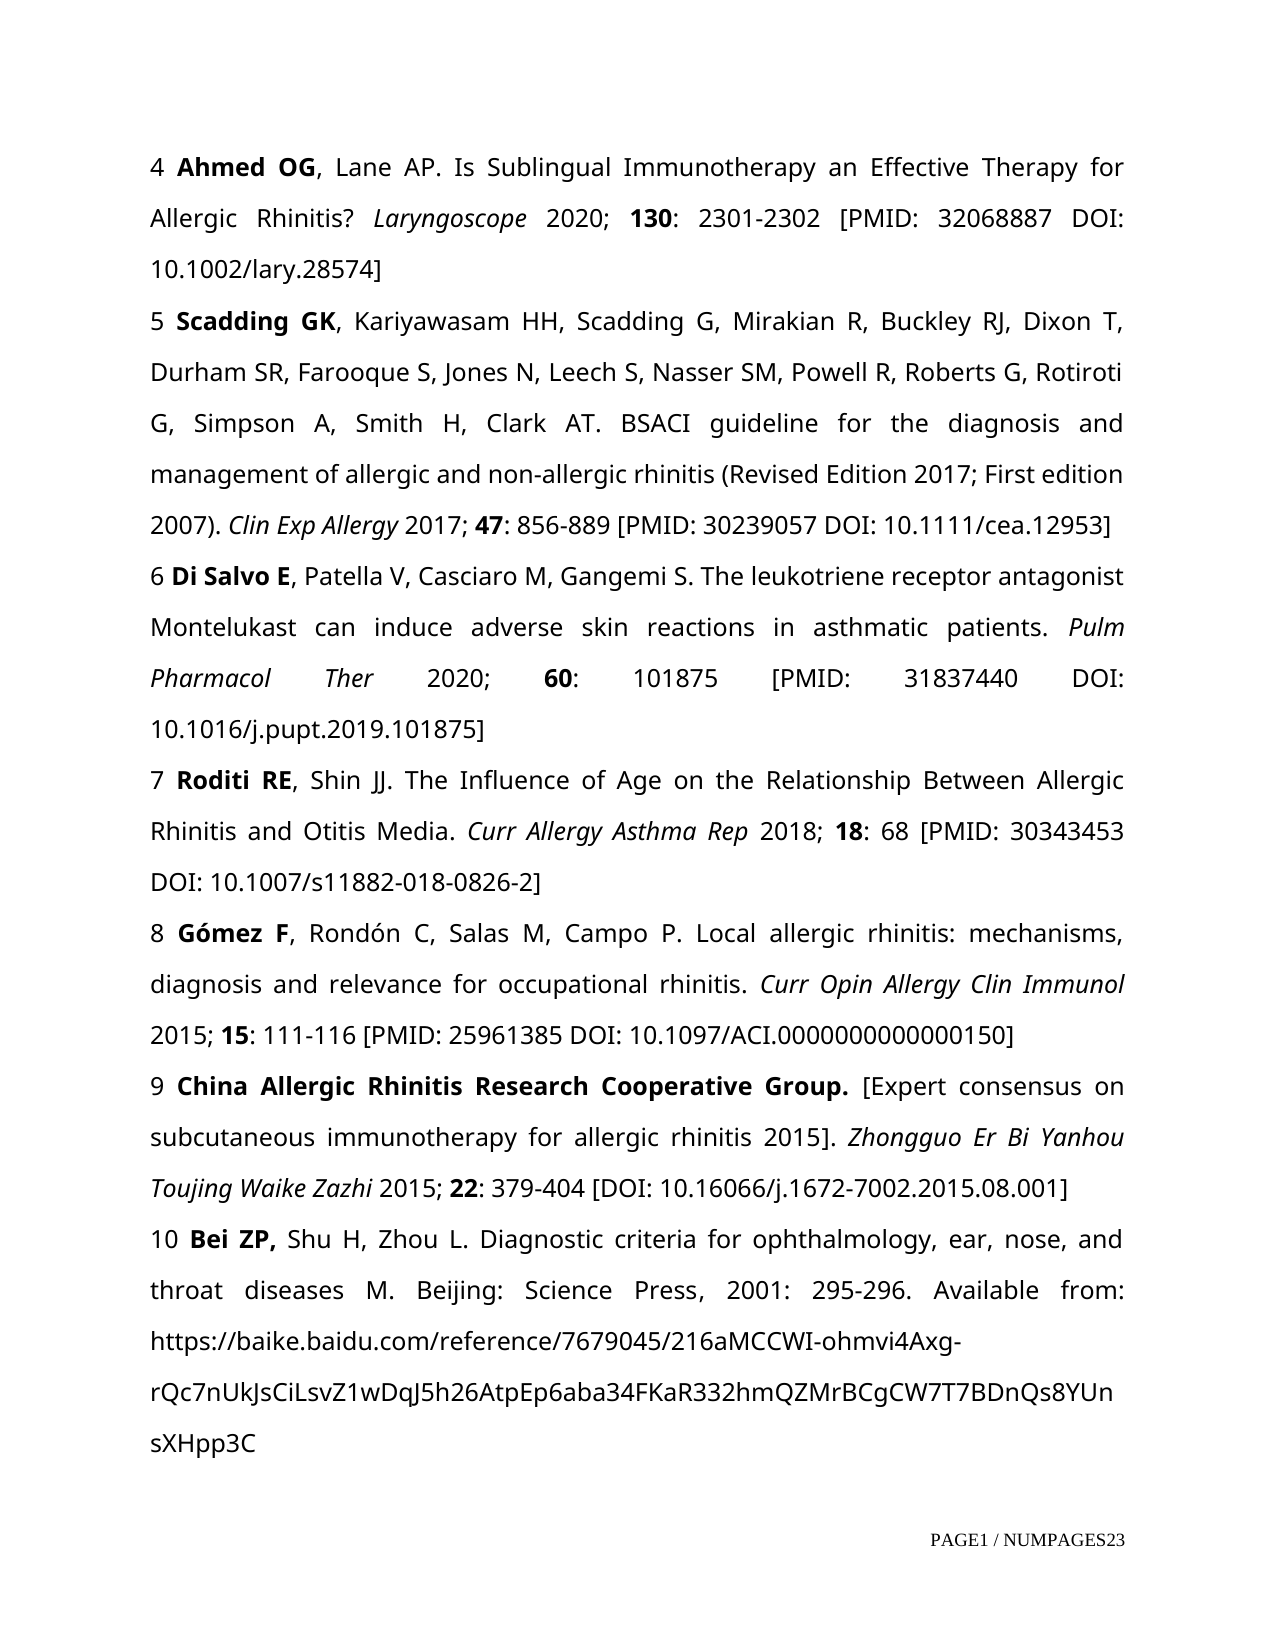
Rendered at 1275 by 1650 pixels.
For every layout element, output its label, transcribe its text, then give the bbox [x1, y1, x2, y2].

text 5 Scadding GK, Kariyawasam HH, Scadding G, Mirakian R, Buckley RJ, Dixon T, Durham SR, Farooque S, Jones N, Leech S, Nasser SM, Powell R, Roberts G, Rotiroti G, Simpson A, Smith H, Clark AT. BSACI guideline for the diagnosis and management of allergic and non-allergic rhinitis (Revised Edition 2017; First edition 2007). Clin Exp Allergy 2017; 47: 856-889 [PMID: 30239057 DOI: 10.1111/cea.12953] [150, 303, 1125, 541]
text 7 Roditi RE, Shin JJ. The Influence of Age on the Relationship Between Allergic Rhinitis and Otitis Media. Curr Allergy Asthma Rep 2018; 18: 68 [PMID: 30343453 DOI: 10.1007/s11882-018-0826-2] [150, 762, 1125, 899]
text 8 Gómez F, Rondón C, Salas M, Campo P. Local allergic rhinitis: mechanisms, diagnosis and relevance for occupational rhinitis. Curr Opin Allergy Clin Immunol 2015; 15: 111-116 [PMID: 25961385 DOI: 10.1097/ACI.0000000000000150] [150, 916, 1125, 1052]
text 10 Bei ZP, Shu H, Zhou L. Diagnostic criteria for ophthalmology, ear, nose, and throat diseases M. Beijing: Science Press, 2001: 295-296. Available from: https://baike.baidu.com/reference/7679045/216aMCCWI-ohmvi4Axg-rQc7nUkJsCiLsvZ1wDqJ5h26AtpEp6aba34FKaR332hmQZMrBCgCW7T7BDnQs8YUnsXHpp3C [150, 1222, 1125, 1460]
text 4 Ahmed OG, Lane AP. Is Sublingual Immunotherapy an Effective Therapy for Allergic Rhinitis? Laryngoscope 2020; 130: 2301-2302 [PMID: 32068887 DOI: 10.1002/lary.28574] [150, 150, 1125, 286]
text 6 Di Salvo E, Patella V, Casciaro M, Gangemi S. The leukotriene receptor antagonist Montelukast can induce adverse skin reactions in asthmatic patients. Pulm Pharmacol Ther 2020; 60: 101875 [PMID: 31837440 DOI: 10.1016/j.pupt.2019.101875] [150, 558, 1125, 746]
text 9 China Allergic Rhinitis Research Cooperative Group. [Expert consensus on subcutaneous immunotherapy for allergic rhinitis 2015]. Zhongguo Er Bi Yanhou Toujing Waike Zazhi 2015; 22: 379-404 [DOI: 10.16066/j.1672-7002.2015.08.001] [150, 1069, 1125, 1205]
